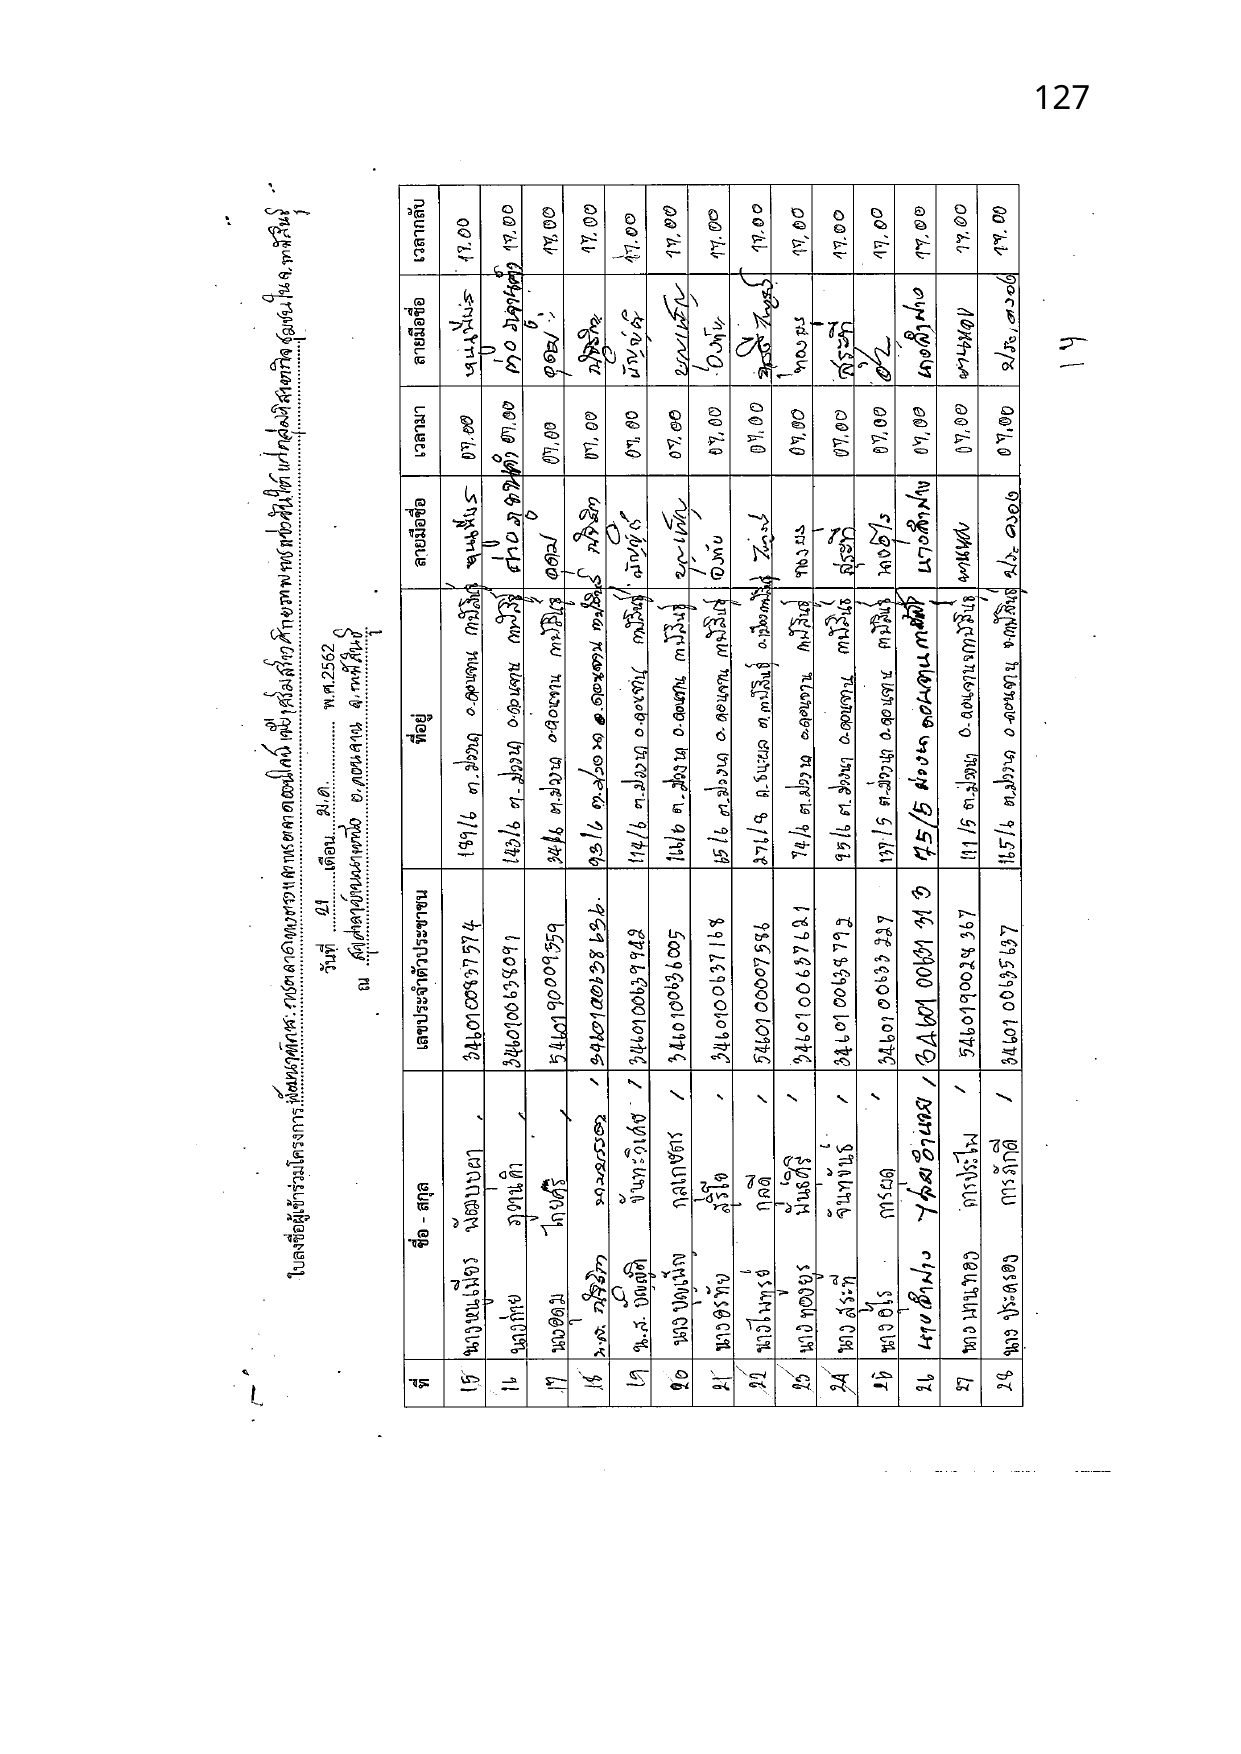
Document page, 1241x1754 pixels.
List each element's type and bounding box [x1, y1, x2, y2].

picture [187, 150, 1128, 1480]
